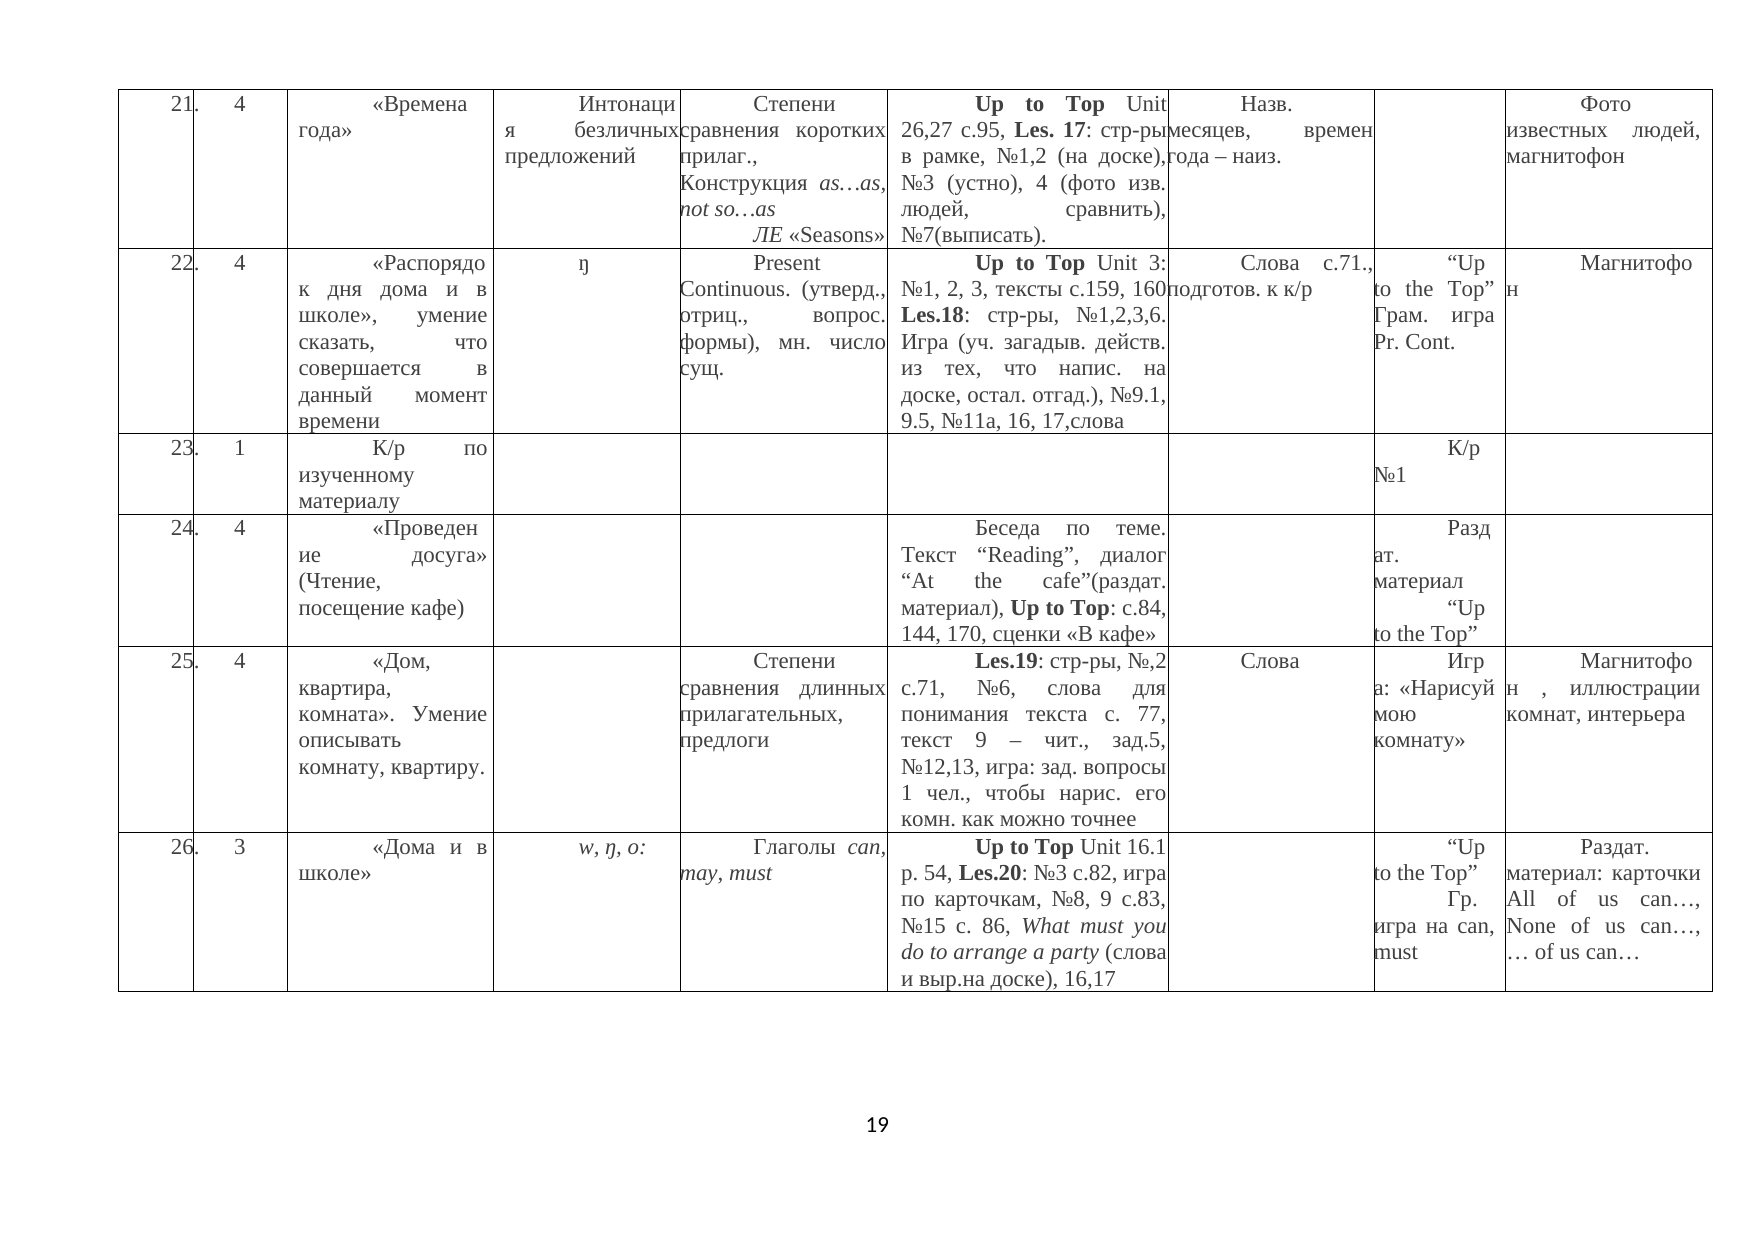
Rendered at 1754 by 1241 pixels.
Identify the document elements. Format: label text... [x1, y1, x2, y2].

table_cell Up to Top Unit 26,27 с.95, Les. 17: стр-ры в рамке, №1,2 (на доске), №3 (устно), 4 (фото изв. людей, сравнить), №7(выписать). [888, 90, 1168, 248]
table_cell “Up to the Top” Гр. игра на can, must [1375, 833, 1505, 991]
table_cell 4 [194, 249, 287, 433]
table_cell Игра: «Нарисуй мою комнату» [1375, 647, 1505, 832]
table_cell [681, 434, 887, 513]
table_cell [119, 249, 193, 433]
table_cell «Распорядок дня дома и в школе», умение сказать, что совершается в данный момент времени [288, 249, 493, 433]
table_cell [1375, 90, 1505, 248]
table_cell [494, 434, 680, 513]
table_cell Фото известных людей, магнитофон [1506, 90, 1712, 248]
table_cell [1506, 434, 1712, 513]
table_cell Up to Top Unit 16.1 p. 54, Les.20: №3 с.82, игра по карточкам, №8, 9 с.83, №15 с. 86, What must you do to arrange a party (слова и выр.на доске), 16,17 [888, 833, 1168, 991]
table_cell 1 [194, 434, 287, 513]
table_cell 4 [194, 90, 287, 248]
table_cell Слова [1169, 647, 1374, 832]
table_cell Слова с.71., подготов. к к/р [1169, 249, 1374, 433]
table_cell Les.19: стр-ры, №,2 с.71, №6, слова для понимания текста с. 77, текст 9 – чит., зад.5, №12,13, игра: зад. вопросы 1 чел., чтобы нарис. его комн. как можно точнее [888, 647, 1168, 832]
table_cell Глаголы can, may, must [681, 833, 887, 991]
table_cell [119, 833, 193, 991]
table_cell Степени сравнения коротких прилаг., Конструкция as…as, not so…as ЛЕ «Seasons» [681, 90, 887, 248]
table_cell Раздат. материал “Up to the Top” [1375, 515, 1505, 646]
table_cell «Проведение досуга» (Чтение, посещение кафе) [288, 515, 493, 646]
table_cell К/р по изученному материалу [288, 434, 493, 513]
table_cell Раздат. материал: карточки All of us can…, None of us can…, … of us can… [1506, 833, 1712, 991]
table_cell 4 [194, 515, 287, 646]
table_cell [1169, 434, 1374, 513]
table_cell Степени сравнения длинных прилагательных, предлоги [681, 647, 887, 832]
table_cell [119, 515, 193, 646]
table_cell [119, 434, 193, 513]
table_cell [119, 647, 193, 832]
table_cell Беседа по теме. Текст “Reading”, диалог “At the cafe”(раздат. материал), Up to Top: с.84, 144, 170, сценки «В кафе» [888, 515, 1168, 646]
table_cell 4 [194, 647, 287, 832]
table_cell Up to Top Unit 3: №1, 2, 3, тексты с.159, 160 Les.18: стр-ры, №1,2,3,6. Игра (уч. загадыв. действ. из тех, что напис. на доске, остал. отгад.), №9.1, 9.5, №11а, 16, 17,слова [888, 249, 1168, 433]
table_cell [1169, 833, 1374, 991]
table_cell 3 [194, 833, 287, 991]
table_cell [681, 515, 887, 646]
table_cell К/р №1 [1375, 434, 1505, 513]
table_cell Present Continuous. (утверд., отриц., вопрос. формы), мн. число сущ. [681, 249, 887, 433]
table_cell w, ŋ, o: [494, 833, 680, 991]
table_cell «Времена года» [288, 90, 493, 248]
table_cell Назв. месяцев, времен года – наиз. [1169, 90, 1374, 248]
table_cell [494, 647, 680, 832]
table_cell [888, 434, 1168, 513]
table_cell Магнитофон , иллюстрации комнат, интерьера [1506, 647, 1712, 832]
table_cell Интонация безличных предложений [494, 90, 680, 248]
table_cell «Дом, квартира, комната». Умение описывать комнату, квартиру. [288, 647, 493, 832]
table_cell «Дома и в школе» [288, 833, 493, 991]
table_cell ŋ [494, 249, 680, 433]
table_cell [119, 90, 193, 248]
table_cell Магнитофон [1506, 249, 1712, 433]
table_cell [494, 515, 680, 646]
table_cell [1506, 515, 1712, 646]
table_cell [1169, 515, 1374, 646]
table_cell “Up to the Top” Грам. игра Pr. Cont. [1375, 249, 1505, 433]
